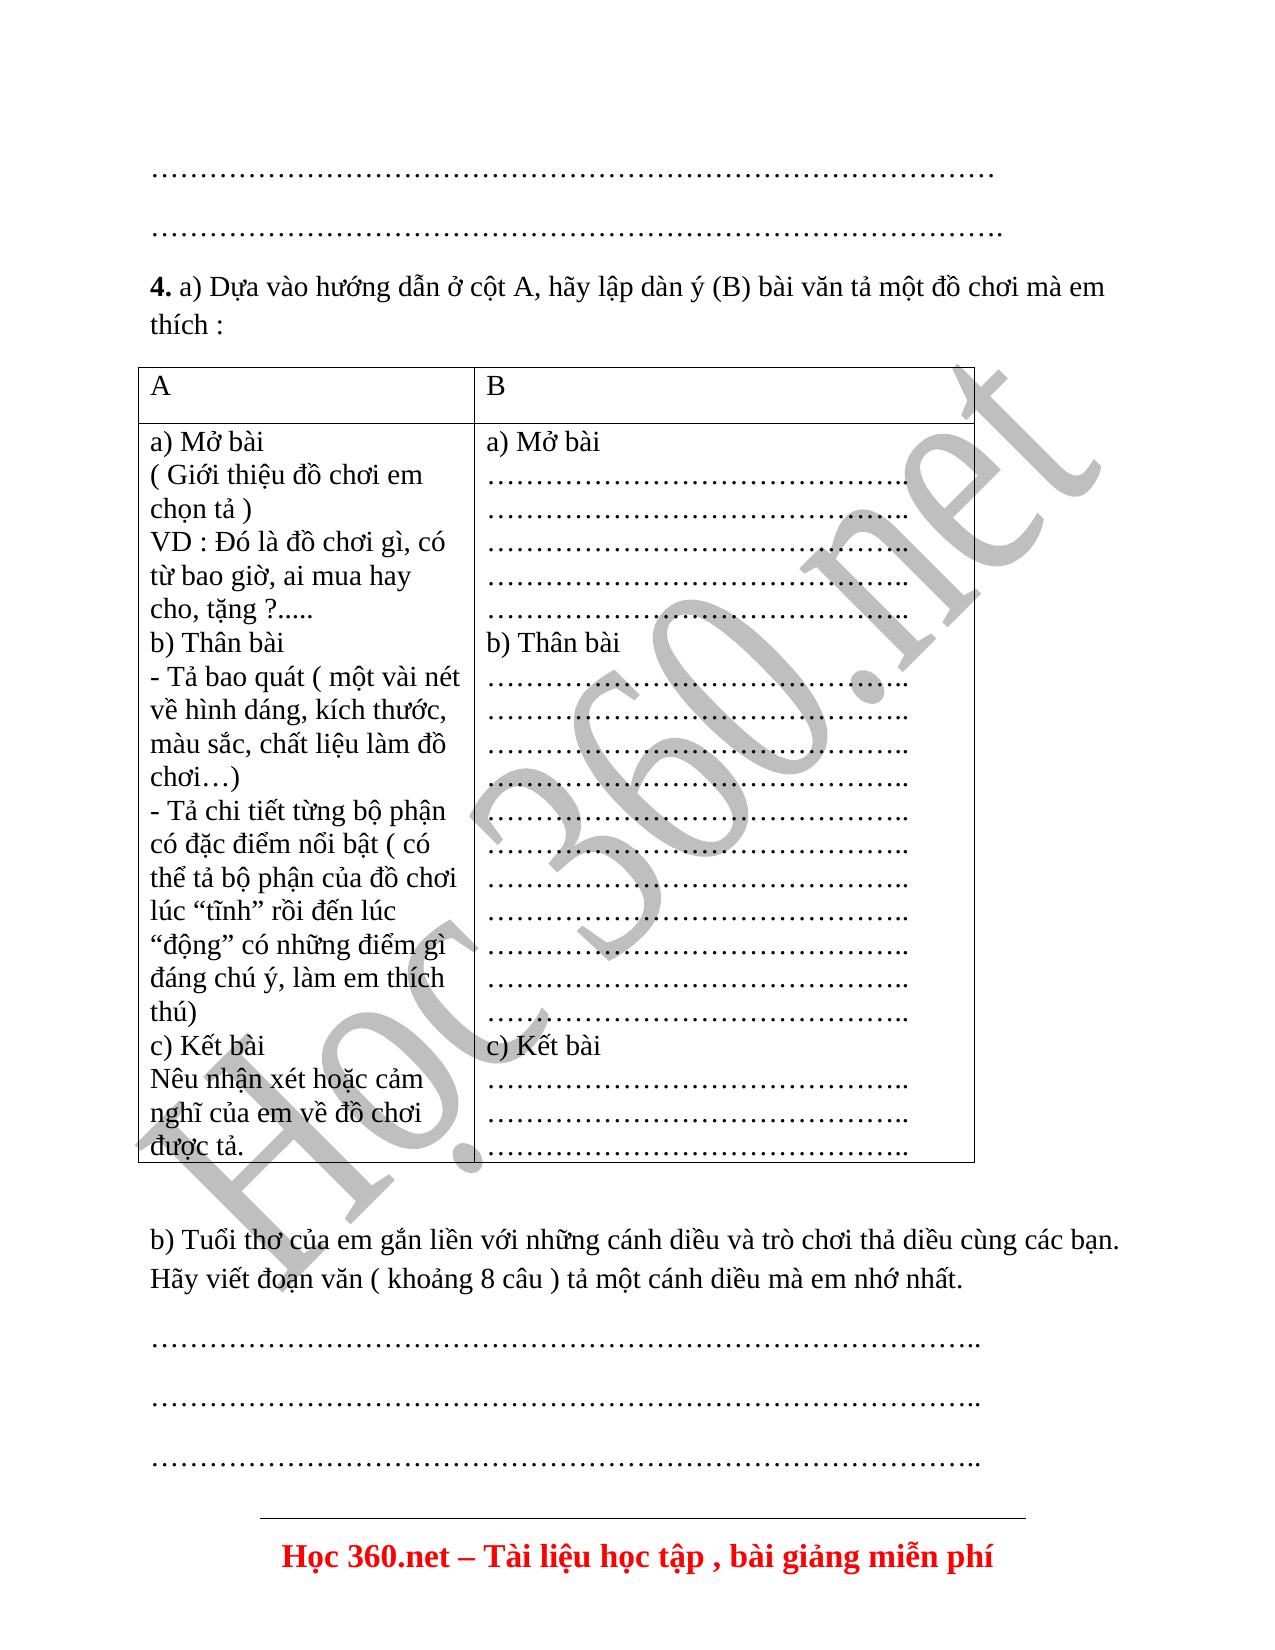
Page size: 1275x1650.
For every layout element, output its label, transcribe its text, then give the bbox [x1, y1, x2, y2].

text ………………………………………………………………………….. [150, 1379, 1125, 1413]
table_cell a) Mở bài ( Giới thiệu đồ chơi em chọn tả ) VD : Đó là đồ chơi gì, có từ bao giờ, ai mua hay cho, tặng ?..... b) Thân bài - Tả bao quát ( một vài nét về hình dáng, kích thước, màu sắc, chất liệu làm đồ chơi…) - Tả chi tiết từng bộ phận có đặc điểm nổi bật ( có thể tả bộ phận của đồ chơi lúc “tĩnh” rồi đến lúc “động” có những điểm gì đáng chú ý, làm em thích thú) c) Kết bài Nêu nhận xét hoặc cảm nghĩ của em về đồ chơi được tả. [139, 424, 474, 1162]
text 4. a) Dựa vào hướng dẫn ở cột A, hãy lập dàn ý (B) bài văn tả một đồ chơi mà em thích : [150, 269, 1125, 341]
text ……………………………………………………………………………. [150, 209, 1125, 243]
table_cell a) Mở bài …………………………………….. …………………………………….. …………………………………….. …………………………………….. …………………………………….. b) Thân bài …………………………………….. …………………………………….. …………………………………….. …………………………………….. …………………………………….. …………………………………….. …………………………………….. …………………………………….. …………………………………….. …………………………………….. …………………………………….. c) Kết bài …………………………………….. …………………………………….. …………………………………….. [475, 424, 974, 1162]
text …………………………………………………………………………… [150, 150, 1125, 183]
text ………………………………………………………………………….. [150, 1439, 1125, 1472]
text b) Tuổi thơ của em gắn liền với những cánh diều và trò chơi thả diều cùng các bạn. Hãy viết đoạn văn ( khoảng 8 câu ) tả một cánh diều mà em nhớ nhất. [150, 1222, 1125, 1294]
text ………………………………………………………………………….. [150, 1320, 1125, 1354]
table_header A [139, 368, 474, 423]
table_header B [475, 368, 974, 423]
